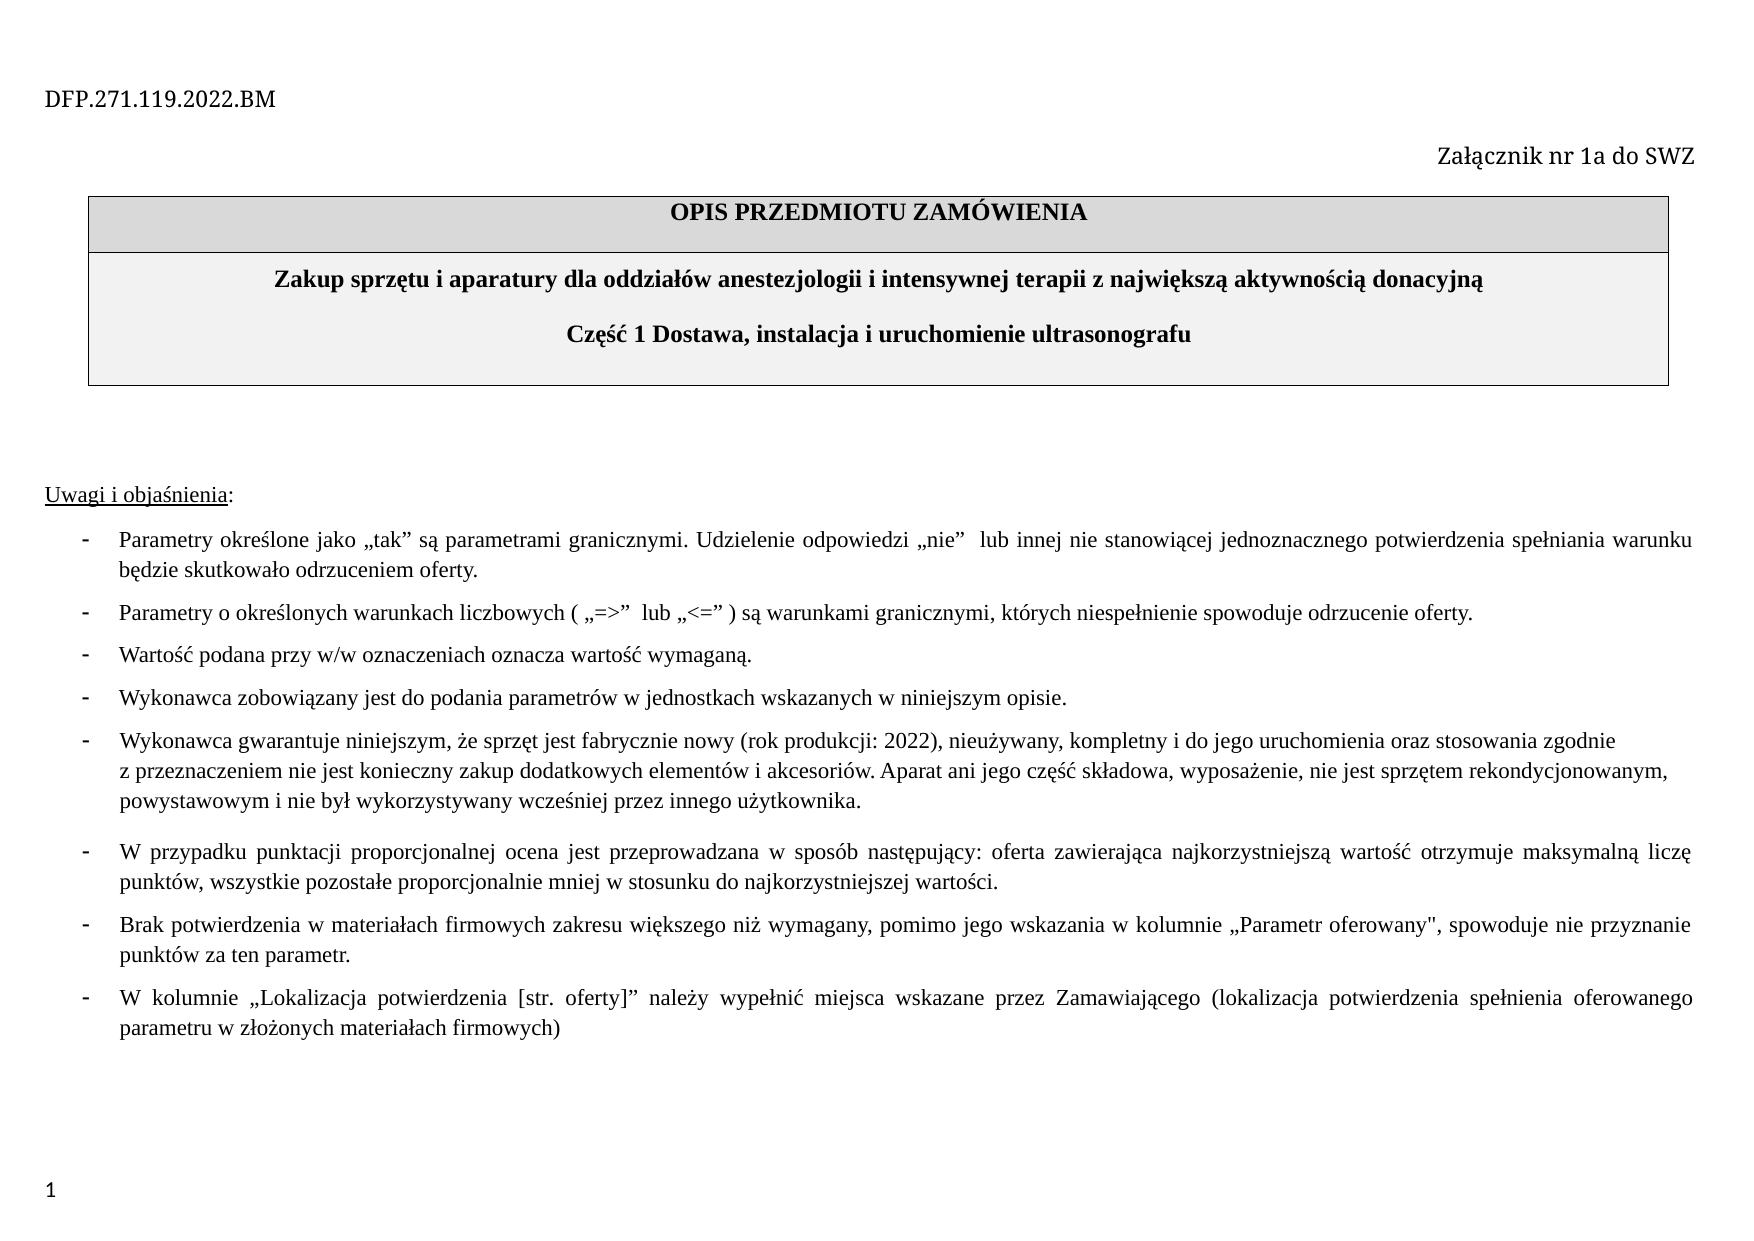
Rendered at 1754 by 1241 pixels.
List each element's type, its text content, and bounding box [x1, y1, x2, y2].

list Wykonawca zobowiązany jest do podania parametrów w jednostkach wskazanych w niniejszym opisie. [82, 684, 1695, 710]
list Wykonawca gwarantuje niniejszym, że sprzęt jest fabrycznie nowy (rok produkcji: 2022), nieużywany, kompletny i do jego uruchomienia oraz stosowania zgodnie z przeznaczeniem nie jest konieczny zakup dodatkowych elementów i akcesoriów. Aparat ani jego część składowa, wyposażenie, nie jest sprzętem rekondycjonowanym, powystawowym i nie był wykorzystywany wcześniej przez innego użytkownika. [82, 727, 1695, 813]
list W przypadku punktacji proporcjonalnej ocena jest przeprowadzana w sposób następujący: oferta zawierająca najkorzystniejszą wartość otrzymuje maksymalną liczę punktów, wszystkie pozostałe proporcjonalnie mniej w stosunku do najkorzystniejszej wartości. [82, 838, 1695, 895]
text Uwagi i objaśnienia: [44, 482, 1695, 508]
list W kolumnie „Lokalizacja potwierdzenia [str. oferty]” należy wypełnić miejsca wskazane przez Zamawiającego (lokalizacja potwierdzenia spełnienia oferowanego parametru w złożonych materiałach firmowych) [82, 984, 1695, 1041]
list Parametry określone jako „tak” są parametrami granicznymi. Udzielenie odpowiedzi „nie” lub innej nie stanowiącej jednoznacznego potwierdzenia spełniania warunku będzie skutkowało odrzuceniem oferty. [82, 526, 1695, 582]
list Parametry o określonych warunkach liczbowych ( „=>” lub „<=” ) są warunkami granicznymi, których niespełnienie spowoduje odrzucenie oferty. [82, 598, 1695, 625]
table_cell Zakup sprzętu i aparatury dla oddziałów anestezjologii i intensywnej terapii z największą aktywnością donacyjną Część 1 Dostawa, instalacja i uruchomienie ultrasonografu [89, 253, 1668, 385]
table_header OPIS PRZEDMIOTU ZAMÓWIENIA [89, 197, 1668, 252]
list Brak potwierdzenia w materiałach firmowych zakresu większego niż wymagany, pomimo jego wskazania w kolumnie „Parametr oferowany", spowoduje nie przyznanie punktów za ten parametr. [82, 911, 1695, 968]
list Wartość podana przy w/w oznaczeniach oznacza wartość wymaganą. [82, 641, 1695, 668]
